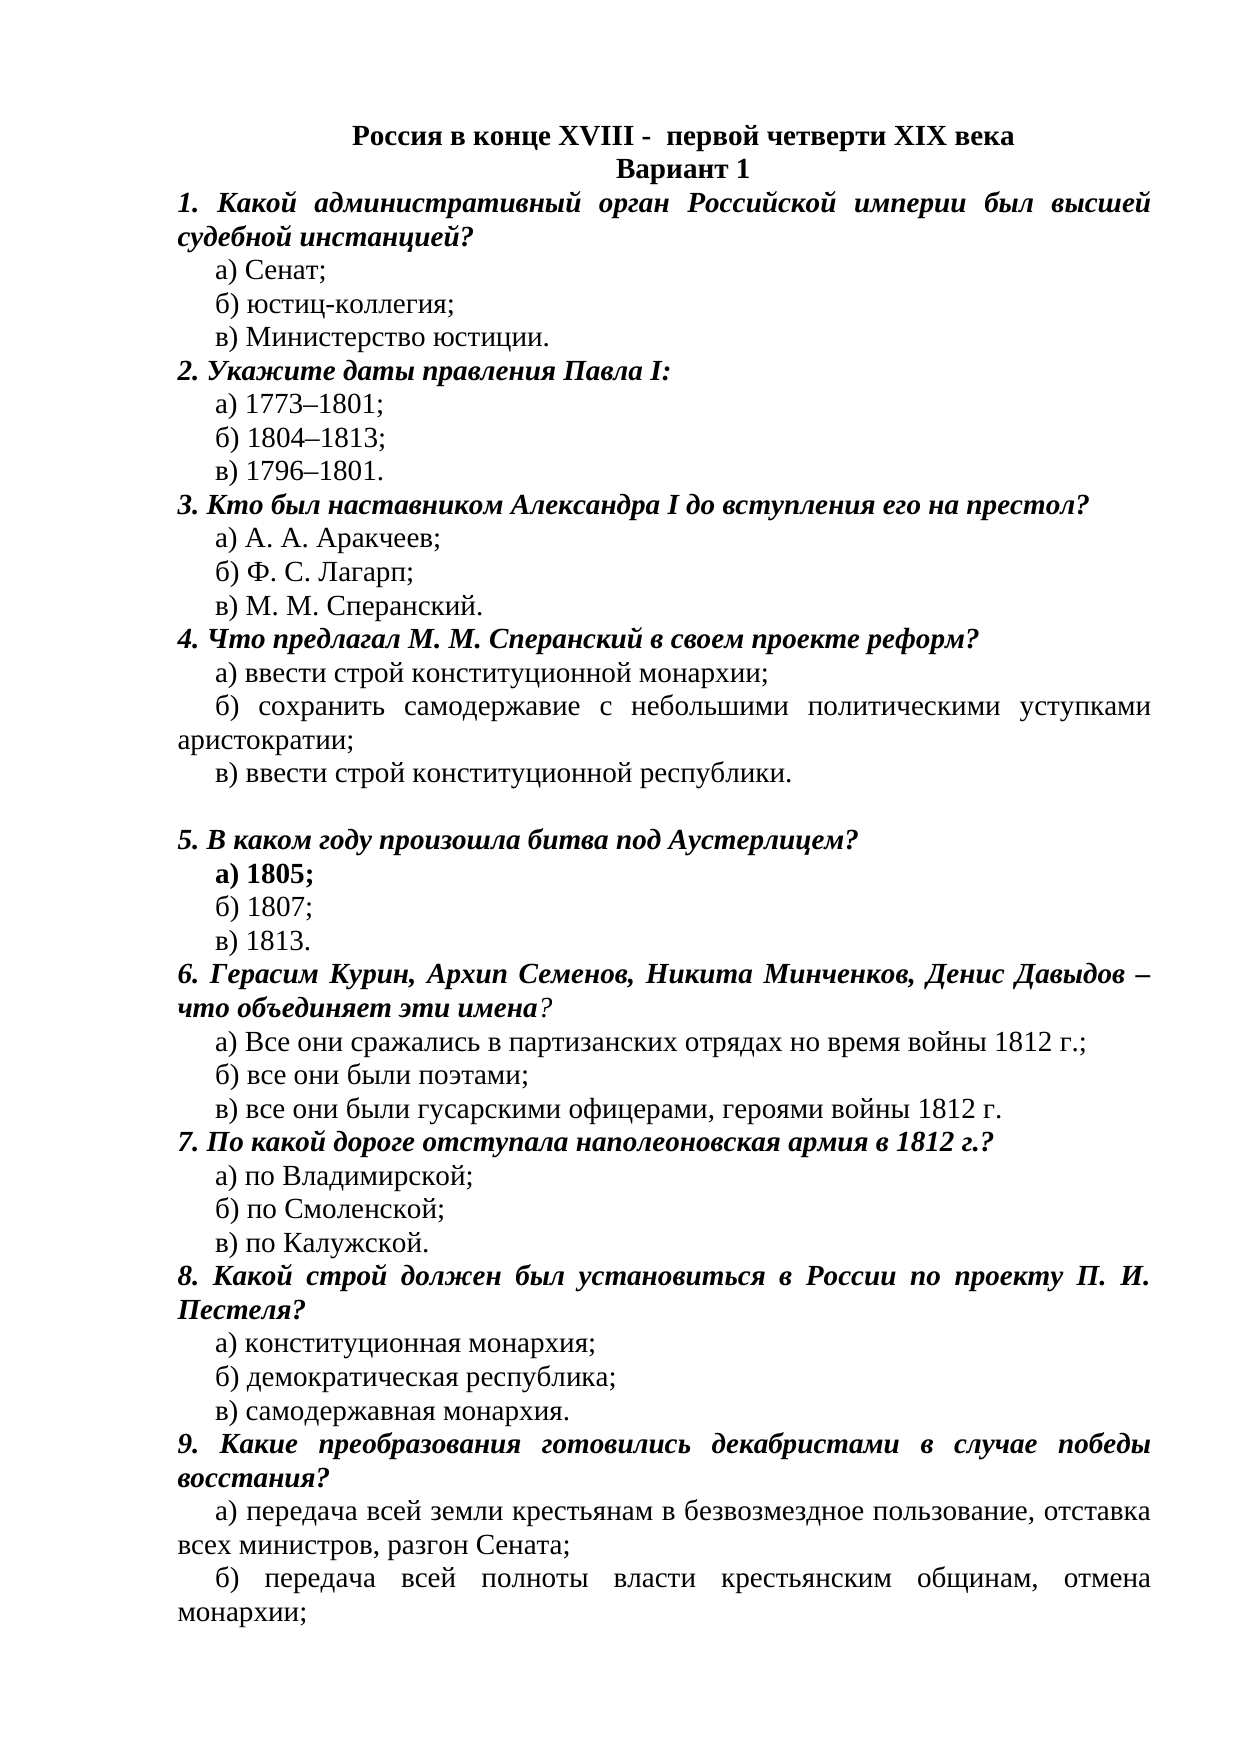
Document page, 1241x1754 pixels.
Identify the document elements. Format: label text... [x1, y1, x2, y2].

text а) передача всей земли крестьянам в безвозмездное пользование, отставка всех министров, разгон Сената; [177, 1493, 1152, 1560]
text в) 1796–1801. [177, 453, 1152, 487]
text б) демократическая республика; [177, 1359, 1152, 1393]
text а) А. А. Аракчеев; [177, 521, 1152, 554]
text 6. Герасим Курин, Архип Семенов, Никита Минченков, Денис Давыдов – что объединяет эти имена? [177, 957, 1152, 1024]
text Вариант 1 [177, 152, 1152, 185]
text б) юстиц-коллегия; [177, 286, 1152, 319]
text 8. Какой строй должен был установиться в России по проекту П. И. Пестеля? [177, 1258, 1152, 1326]
text 7. По какой дороге отступала наполеоновская армия в .? [177, 1124, 1152, 1158]
text 5. В каком году произошла битва под Аустерлицем? [177, 822, 1152, 856]
text а) 1805; [177, 856, 1152, 889]
text б) передача всей полноты власти крестьянским общинам, отмена монархии; [177, 1560, 1152, 1627]
text а) Сенат; [177, 252, 1152, 286]
text в) по Калужской. [177, 1225, 1152, 1258]
text 4. Что предлагал М. М. Сперанский в своем проекте реформ? [177, 621, 1152, 655]
text в) М. М. Сперанский. [177, 588, 1152, 621]
text а) конституционная монархия; [177, 1326, 1152, 1359]
text 9. Какие преобразования готовились декабристами в случае победы восстания? [177, 1426, 1152, 1493]
text 3. Кто был наставником Александра I до вступления его на престол? [177, 487, 1152, 521]
text а) 1773–1801; [177, 386, 1152, 420]
text б) сохранить самодержавие с небольшими политическими уступками аристократии; [177, 688, 1152, 755]
text в) самодержавная монархия. [177, 1393, 1152, 1426]
text 1. Какой административный орган Российской империи был высшей судебной инстанцией? [177, 185, 1152, 252]
text б) все они были поэтами; [177, 1057, 1152, 1091]
text в) ввести строй конституционной республики. [177, 755, 1152, 789]
text б) Ф. С. Лагарп; [177, 554, 1152, 588]
text а) Все они сражались в партизанских отрядах но время войны .; [177, 1024, 1152, 1057]
text Россия в конце XVIII - первой четверти XIX века [177, 118, 1152, 152]
text б) по Смоленской; [177, 1191, 1152, 1225]
text в) все они были гусарскими офицерами, героями войны . [177, 1091, 1152, 1124]
text а) по Владимирской; [177, 1158, 1152, 1191]
text в) 1813. [177, 923, 1152, 957]
text а) ввести строй конституционной монархии; [177, 655, 1152, 688]
text в) Министерство юстиции. [177, 319, 1152, 353]
text б) 1807; [177, 889, 1152, 923]
text б) 1804–1813; [177, 420, 1152, 453]
text 2. Укажите даты правления Павла I: [177, 353, 1152, 386]
